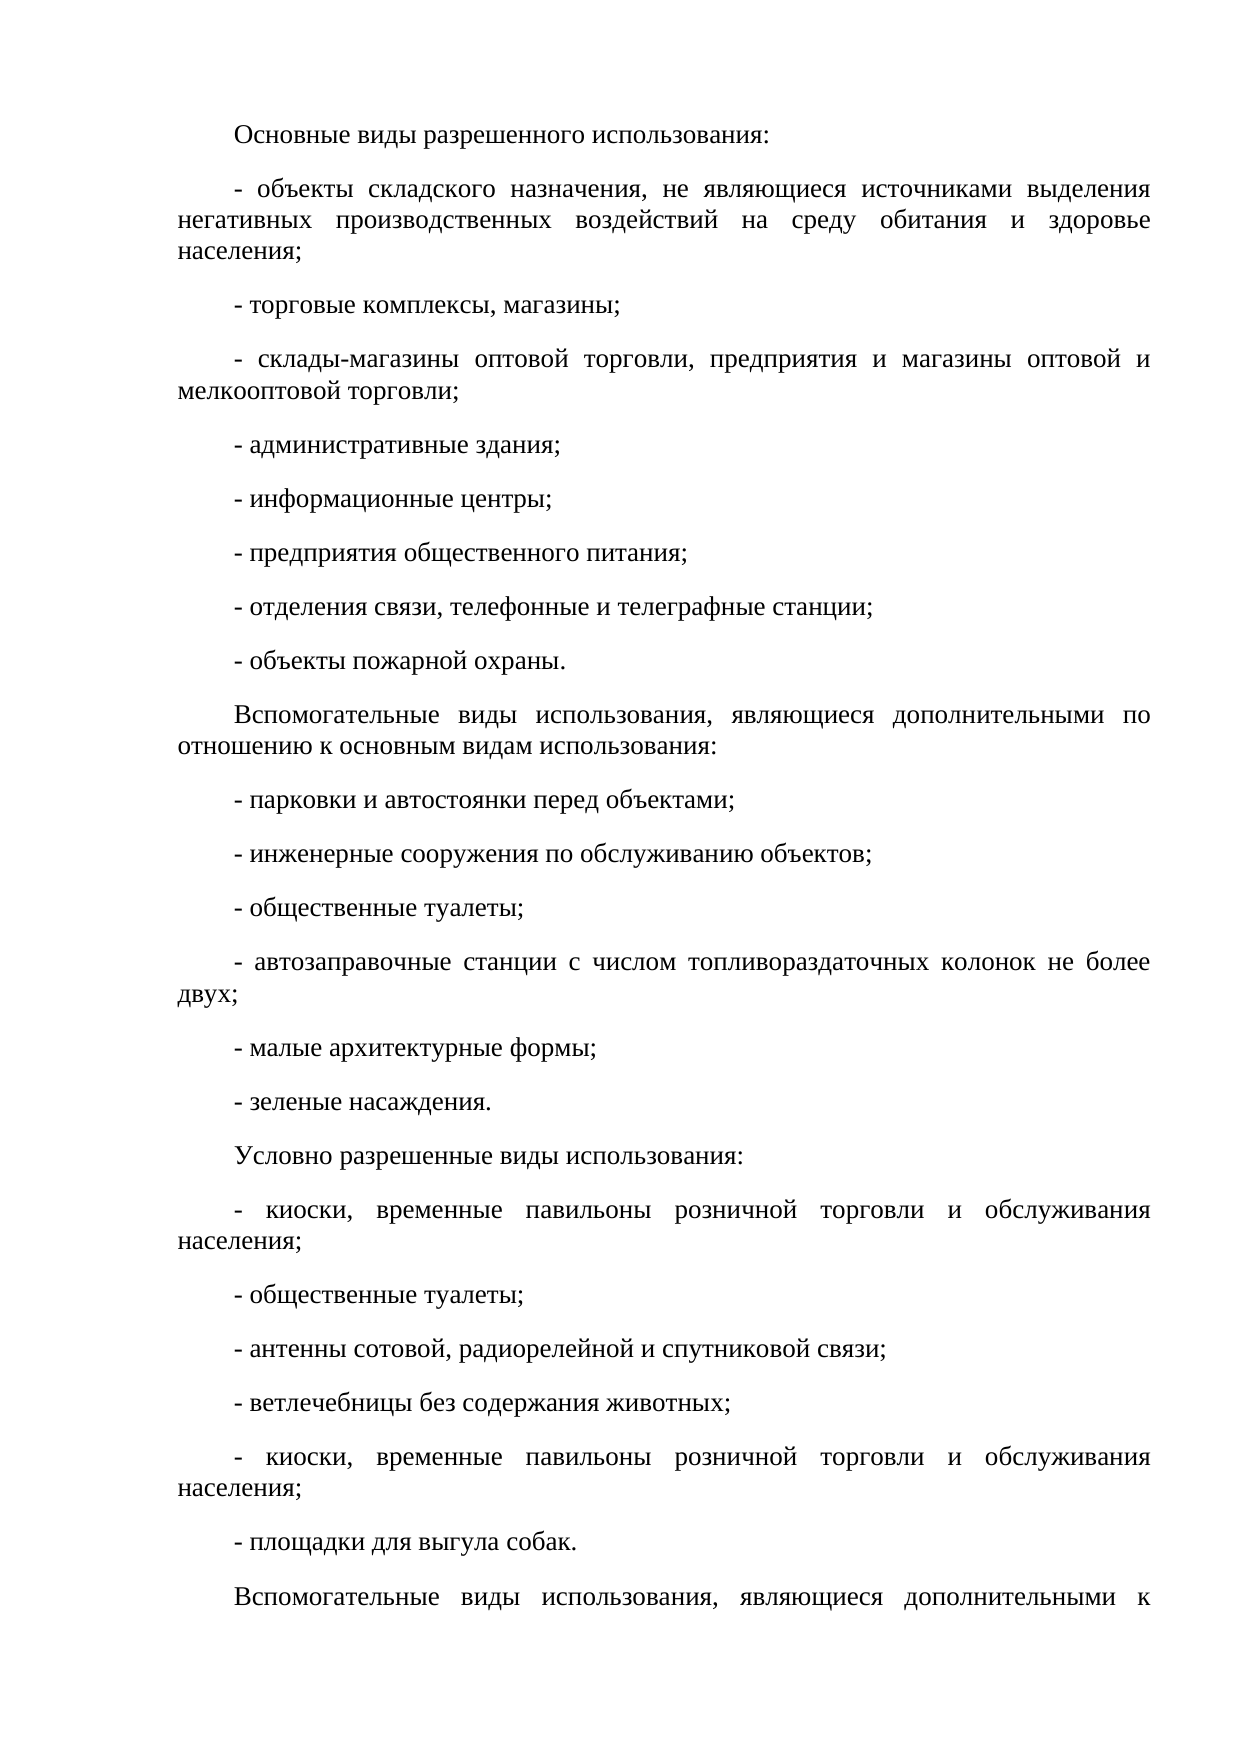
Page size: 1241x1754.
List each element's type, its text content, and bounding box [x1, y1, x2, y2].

text - антенны сотовой, радиорелейной и спутниковой связи; [177, 1332, 1152, 1363]
text - парковки и автостоянки перед объектами; [177, 783, 1152, 814]
text - объекты складского назначения, не являющиеся источниками выделения негативных производственных воздействий на среду обитания и здоровье населения; [177, 172, 1152, 266]
text - объекты пожарной охраны. [177, 644, 1152, 675]
text - административные здания; [177, 428, 1152, 459]
text - зеленые насаждения. [177, 1085, 1152, 1116]
text - ветлечебницы без содержания животных; [177, 1386, 1152, 1417]
text - киоски, временные павильоны розничной торговли и обслуживания населения; [177, 1440, 1152, 1503]
text Вспомогательные виды использования, являющиеся дополнительными по отношению к основным видам использования: [177, 698, 1152, 760]
text - предприятия общественного питания; [177, 536, 1152, 567]
text - площадки для выгула собак. [177, 1526, 1152, 1557]
text - общественные туалеты; [177, 891, 1152, 923]
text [177, 1579, 1152, 1611]
text - общественные туалеты; [177, 1278, 1152, 1309]
text - инженерные сооружения по обслуживанию объектов; [177, 837, 1152, 868]
text - отделения связи, телефонные и телеграфные станции; [177, 590, 1152, 621]
text - киоски, временные павильоны розничной торговли и обслуживания населения; [177, 1193, 1152, 1255]
text - информационные центры; [177, 482, 1152, 513]
text Основные виды разрешенного использования: [177, 118, 1152, 149]
text - малые архитектурные формы; [177, 1031, 1152, 1062]
text - склады-магазины оптовой торговли, предприятия и магазины оптовой и мелкооптовой торговли; [177, 343, 1152, 405]
text - торговые комплексы, магазины; [177, 288, 1152, 320]
text Условно разрешенные виды использования: [177, 1139, 1152, 1170]
text - автозаправочные станции с числом топливораздаточных колонок не более двух; [177, 946, 1152, 1008]
